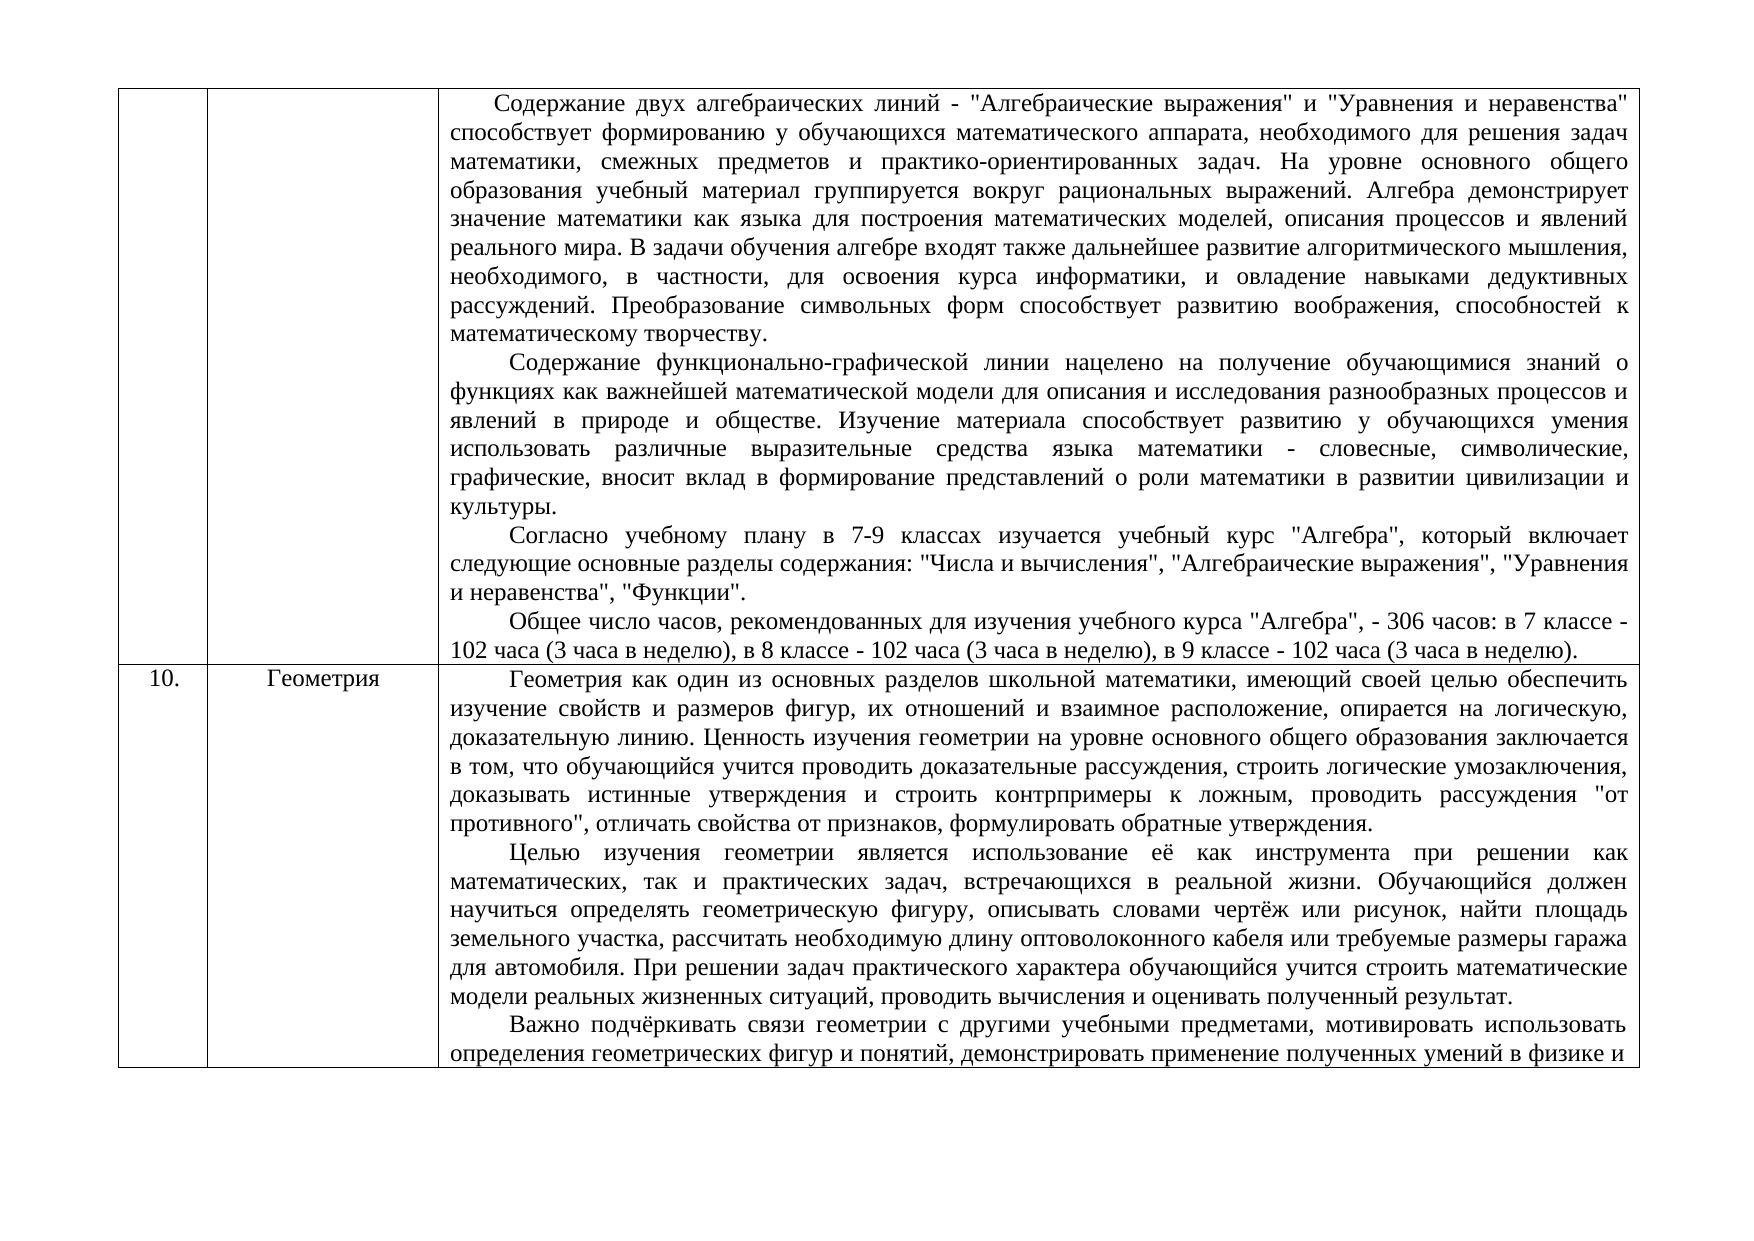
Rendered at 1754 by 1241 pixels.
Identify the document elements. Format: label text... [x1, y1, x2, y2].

table_header [119, 89, 207, 663]
table_cell Геометрия [208, 665, 438, 1067]
table_cell 10. [119, 665, 207, 1067]
table_cell Геометрия как один из основных разделов школьной математики, имеющий своей целью обеспечить изучение свойств и размеров фигур, их отношений и взаимное расположение, опирается на логическую, доказательную линию. Ценность изучения геометрии на уровне основного общего образования заключается в том, что обучающийся учится проводить доказательные рассуждения, строить логические умозаключения, доказывать истинные утверждения и строить контрпримеры к ложным, проводить рассуждения "от противного", отличать свойства от признаков, формулировать обратные утверждения. Целью изучения геометрии является использование её как инструмента при решении как математических, так и практических задач, встречающихся в реальной жизни. Обучающийся должен научиться определять геометрическую фигуру, описывать словами чертёж или рисунок, найти площадь земельного участка, рассчитать необходимую длину оптоволоконного кабеля или требуемые размеры гаража для автомобиля. При решении задач практического характера обучающийся учится строить математические модели реальных жизненных ситуаций, проводить вычисления и оценивать полученный результат. Важно подчёркивать связи геометрии с другими учебными предметами, мотивировать использовать определения геометрических фигур и понятий, демонстрировать применение полученных умений в физике и [439, 665, 1639, 1067]
table_header [208, 89, 438, 663]
table_header Содержание двух алгебраических линий - "Алгебраические выражения" и "Уравнения и неравенства" способствует формированию у обучающихся математического аппарата, необходимого для решения задач математики, смежных предметов и практико-ориентированных задач. На уровне основного общего образования учебный материал группируется вокруг рациональных выражений. Алгебра демонстрирует значение математики как языка для построения математических моделей, описания процессов и явлений реального мира. В задачи обучения алгебре входят также дальнейшее развитие алгоритмического мышления, необходимого, в частности, для освоения курса информатики, и овладение навыками дедуктивных рассуждений. Преобразование символьных форм способствует развитию воображения, способностей к математическому творчеству. Содержание функционально-графической линии нацелено на получение обучающимися знаний о функциях как важнейшей математической модели для описания и исследования разнообразных процессов и явлений в природе и обществе. Изучение материала способствует развитию у обучающихся умения использовать различные выразительные средства языка математики - словесные, символические, графические, вносит вклад в формирование представлений о роли математики в развитии цивилизации и культуры. Согласно учебному плану в 7-9 классах изучается учебный курс "Алгебра", который включает следующие основные разделы содержания: "Числа и вычисления", "Алгебраические выражения", "Уравнения и неравенства", "Функции". Общее число часов, рекомендованных для изучения учебного курса "Алгебра", - 306 часов: в 7 классе - 102 часа (3 часа в неделю), в 8 классе - 102 часа (3 часа в неделю), в 9 классе - 102 часа (3 часа в неделю). [439, 89, 1639, 663]
